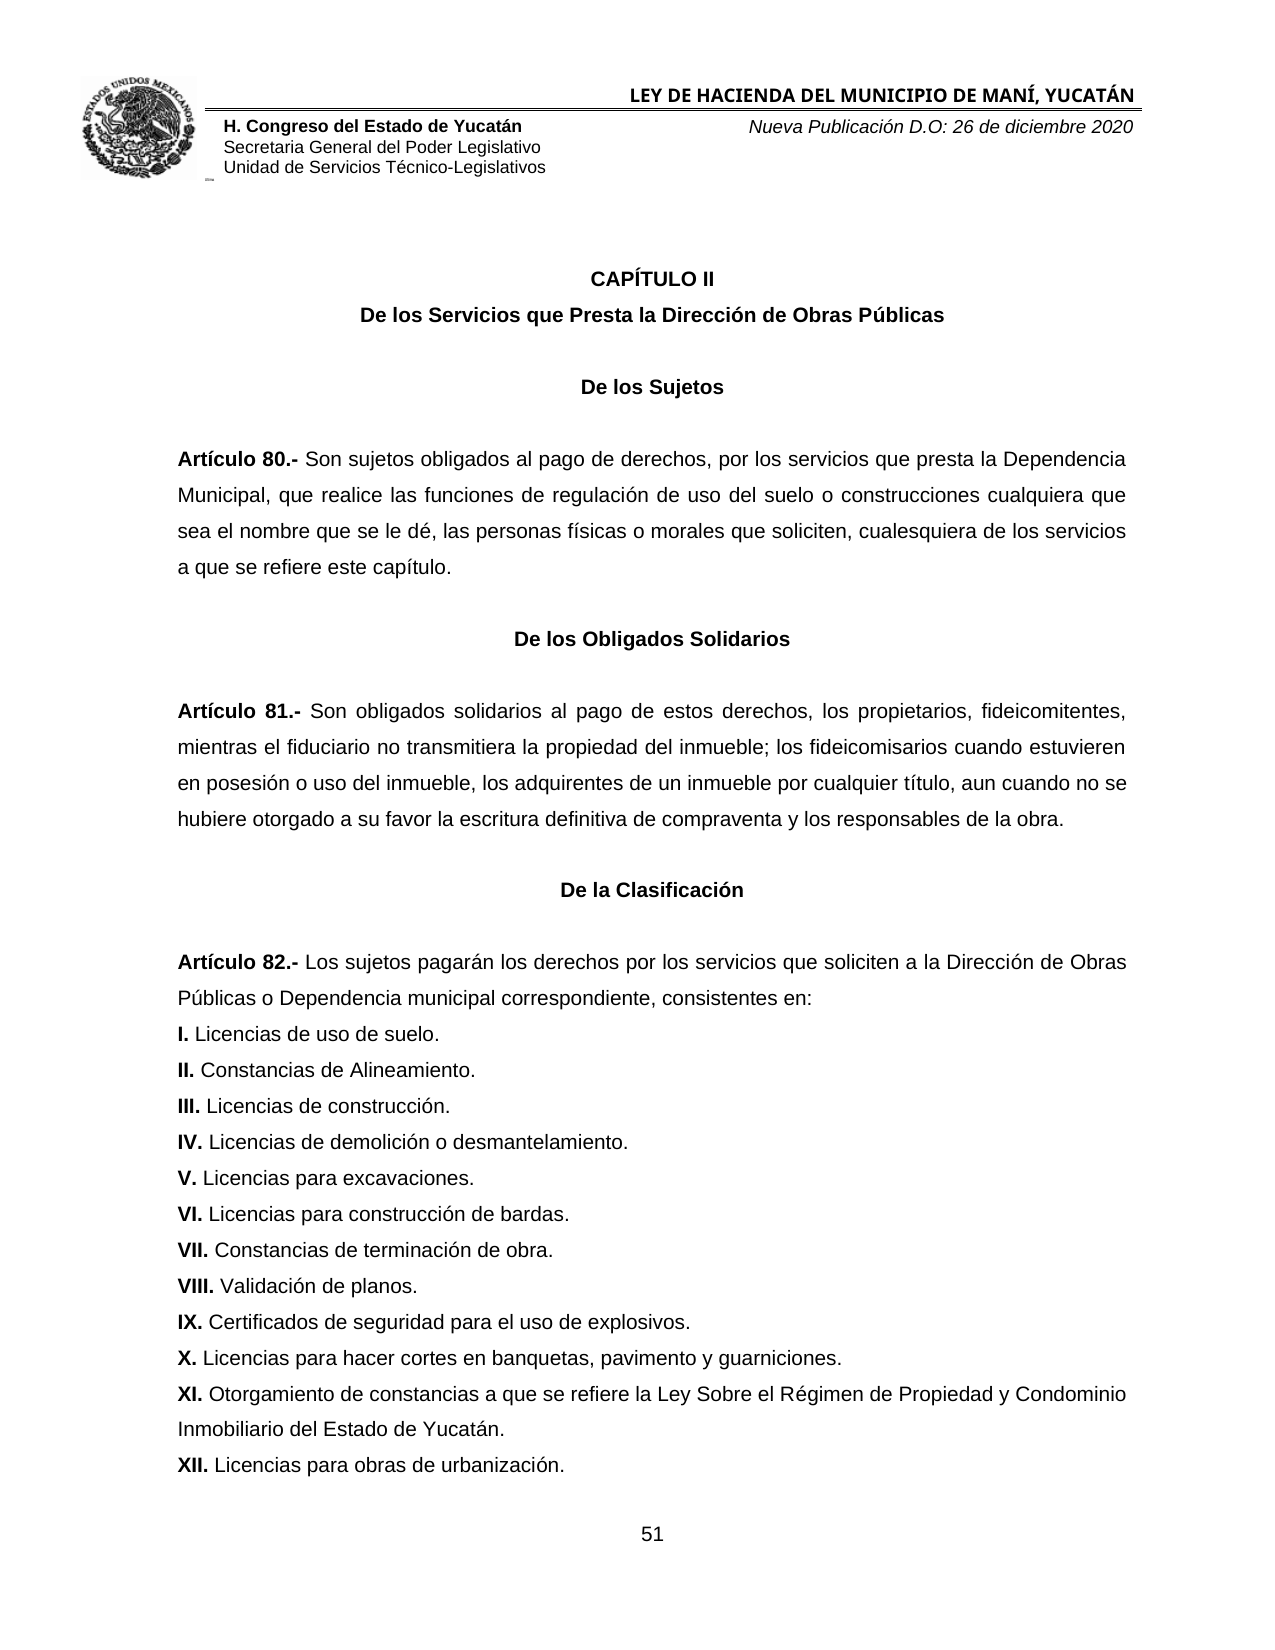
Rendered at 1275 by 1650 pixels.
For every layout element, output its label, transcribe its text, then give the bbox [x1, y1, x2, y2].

text Artículo 82.- Los sujetos pagarán los derechos por los servicios que soliciten a la Dirección de Obras Públicas o Dependencia municipal correspondiente, consistentes en: [177, 950, 1127, 1010]
text IX. Certificados de seguridad para el uso de explosivos. [177, 1309, 1127, 1333]
text VIII. Validación de planos. [177, 1273, 1127, 1297]
text X. Licencias para hacer cortes en banquetas, pavimento y guarniciones. [177, 1345, 1127, 1369]
text De los Obligados Solidarios [177, 627, 1127, 651]
text Artículo 80.- Son sujetos obligados al pago de derechos, por los servicios que presta la Dependencia Municipal, que realice las funciones de regulación de uso del suelo o construcciones cualquiera que sea el nombre que se le dé, las personas físicas o morales que soliciten, cualesquiera de los servicios a que se refiere este capítulo. [177, 447, 1127, 579]
text De los Servicios que Presta la Dirección de Obras Públicas [177, 303, 1127, 327]
text VI. Licencias para construcción de bardas. [177, 1202, 1127, 1226]
text III. Licencias de construcción. [177, 1094, 1127, 1118]
text I. Licencias de uso de suelo. [177, 1022, 1127, 1046]
text II. Constancias de Alineamiento. [177, 1058, 1127, 1082]
text De los Sujetos [177, 375, 1127, 399]
text XI. Otorgamiento de constancias a que se refiere la Ley Sobre el Régimen de Propiedad y Condominio Inmobiliario del Estado de Yucatán. [177, 1381, 1127, 1441]
text De la Clasificación [177, 878, 1127, 902]
text XII. Licencias para obras de urbanización. [177, 1453, 1127, 1477]
text VII. Constancias de terminación de obra. [177, 1238, 1127, 1262]
text IV. Licencias de demolición o desmantelamiento. [177, 1130, 1127, 1154]
text CAPÍTULO II [177, 267, 1127, 291]
text V. Licencias para excavaciones. [177, 1166, 1127, 1190]
text Artículo 81.- Son obligados solidarios al pago de estos derechos, los propietarios, fideicomitentes, mientras el fiduciario no transmitiera la propiedad del inmueble; los fideicomisarios cuando estuvieren en posesión o uso del inmueble, los adquirentes de un inmueble por cualquier título, aun cuando no se hubiere otorgado a su favor la escritura definitiva de compraventa y los responsables de la obra. [177, 698, 1127, 830]
